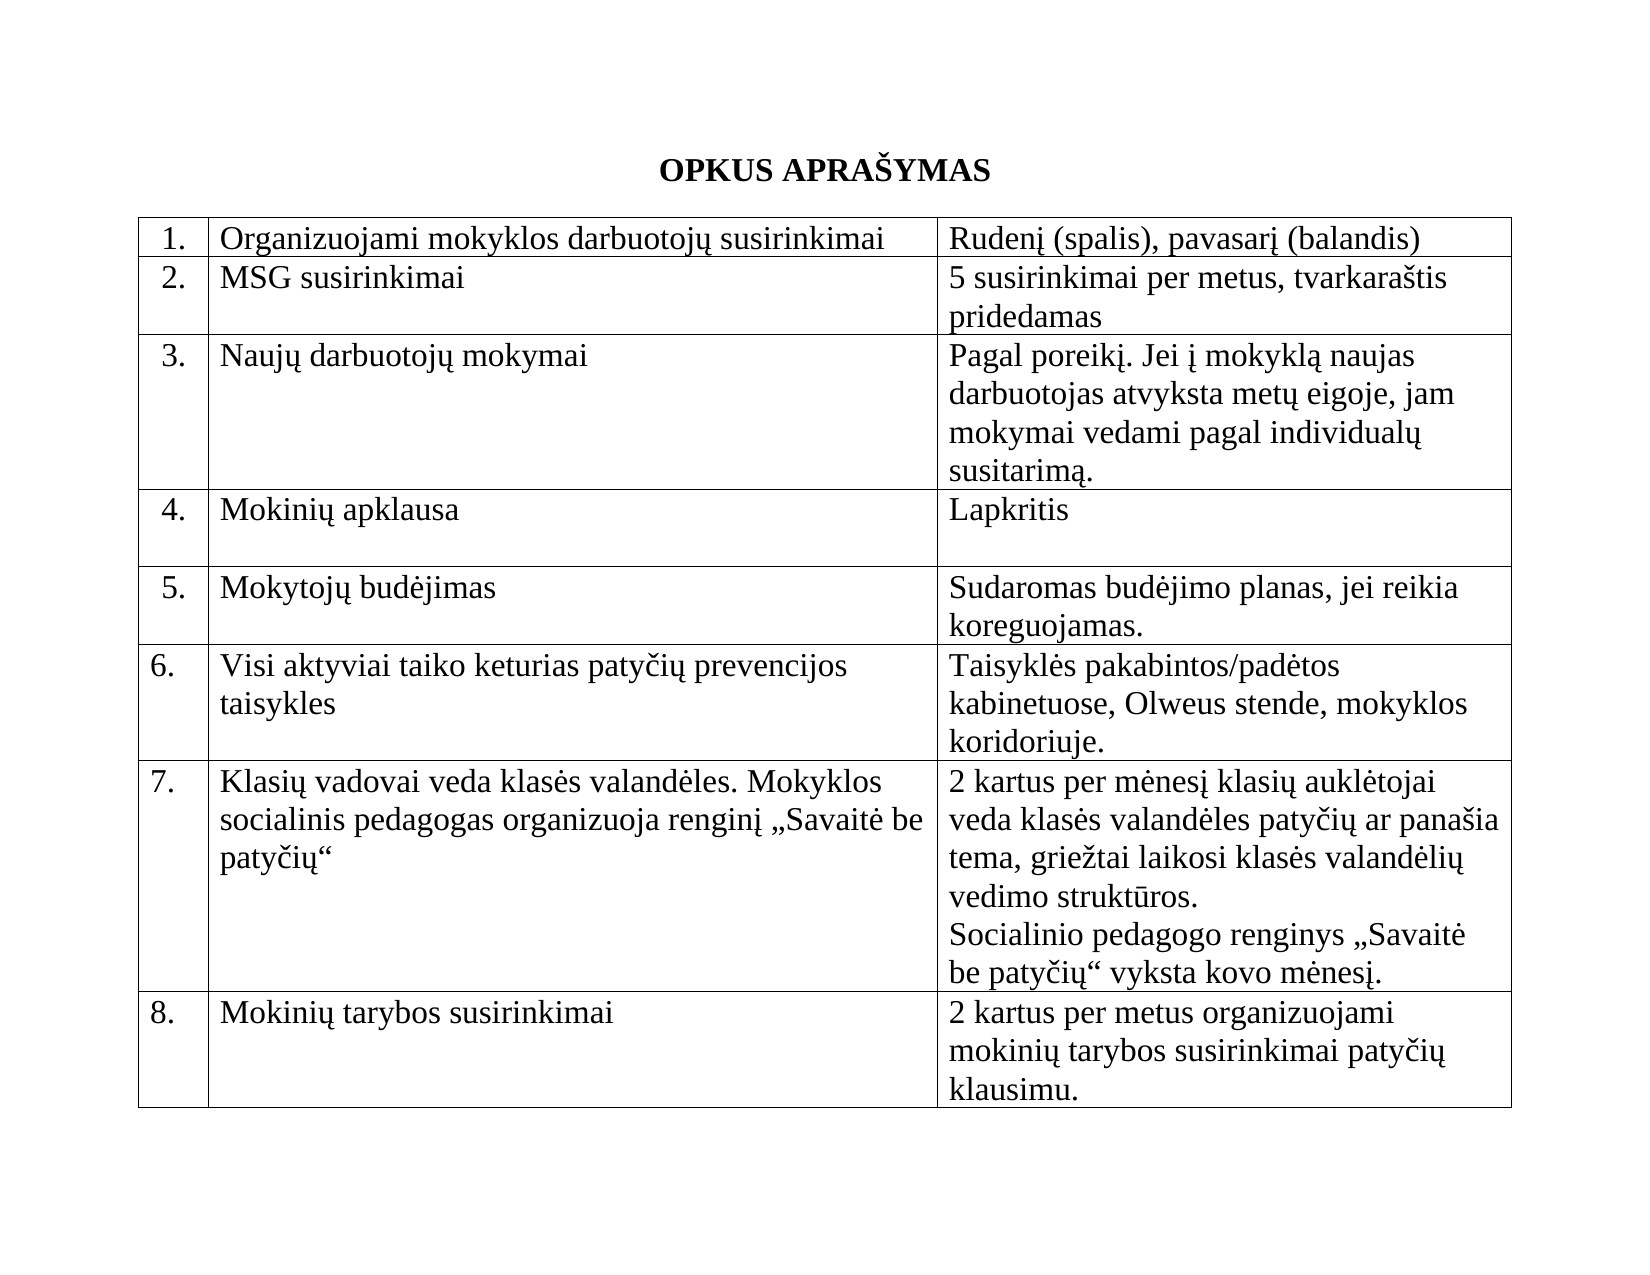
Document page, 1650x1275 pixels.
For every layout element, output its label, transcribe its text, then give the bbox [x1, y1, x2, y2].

table_cell 3. [139, 335, 208, 488]
text OPKUS APRAŠYMAS [150, 150, 1500, 188]
table_cell 5 susirinkimai per metus, tvarkaraštis pridedamas [938, 257, 1511, 334]
table_cell Naujų darbuotojų mokymai [209, 335, 937, 488]
table_cell 8. [139, 992, 208, 1107]
table_cell Mokinių tarybos susirinkimai [209, 992, 937, 1107]
table_cell Sudaromas budėjimo planas, jei reikia koreguojamas. [938, 567, 1511, 644]
table_cell 2. [139, 257, 208, 334]
table_cell Mokinių apklausa [209, 490, 937, 566]
table_cell 4. [139, 490, 208, 566]
table_cell 2 kartus per metus organizuojami mokinių tarybos susirinkimai patyčių klausimu. [938, 992, 1511, 1107]
table_cell 2 kartus per mėnesį klasių auklėtojai veda klasės valandėles patyčių ar panašia tema, griežtai laikosi klasės valandėlių vedimo struktūros. Socialinio pedagogo renginys „Savaitė be patyčių“ vyksta kovo mėnesį. [938, 761, 1511, 991]
table_cell 5. [139, 567, 208, 644]
table_cell Visi aktyviai taiko keturias patyčių prevencijos taisykles [209, 645, 937, 760]
table_cell Taisyklės pakabintos/padėtos kabinetuose, Olweus stende, mokyklos koridoriuje. [938, 645, 1511, 760]
table_cell Mokytojų budėjimas [209, 567, 937, 644]
table_cell Lapkritis [938, 490, 1511, 566]
table_cell 7. [139, 761, 208, 991]
table_header Rudenį (spalis), pavasarį (balandis) [938, 218, 1511, 256]
table_cell Klasių vadovai veda klasės valandėles. Mokyklos socialinis pedagogas organizuoja renginį „Savaitė be patyčių“ [209, 761, 937, 991]
table_cell 6. [139, 645, 208, 760]
table_header 1. [139, 218, 208, 256]
table_cell MSG susirinkimai [209, 257, 937, 334]
table_cell Pagal poreikį. Jei į mokyklą naujas darbuotojas atvyksta metų eigoje, jam mokymai vedami pagal individualų susitarimą. [938, 335, 1511, 488]
table_header Organizuojami mokyklos darbuotojų susirinkimai [209, 218, 937, 256]
